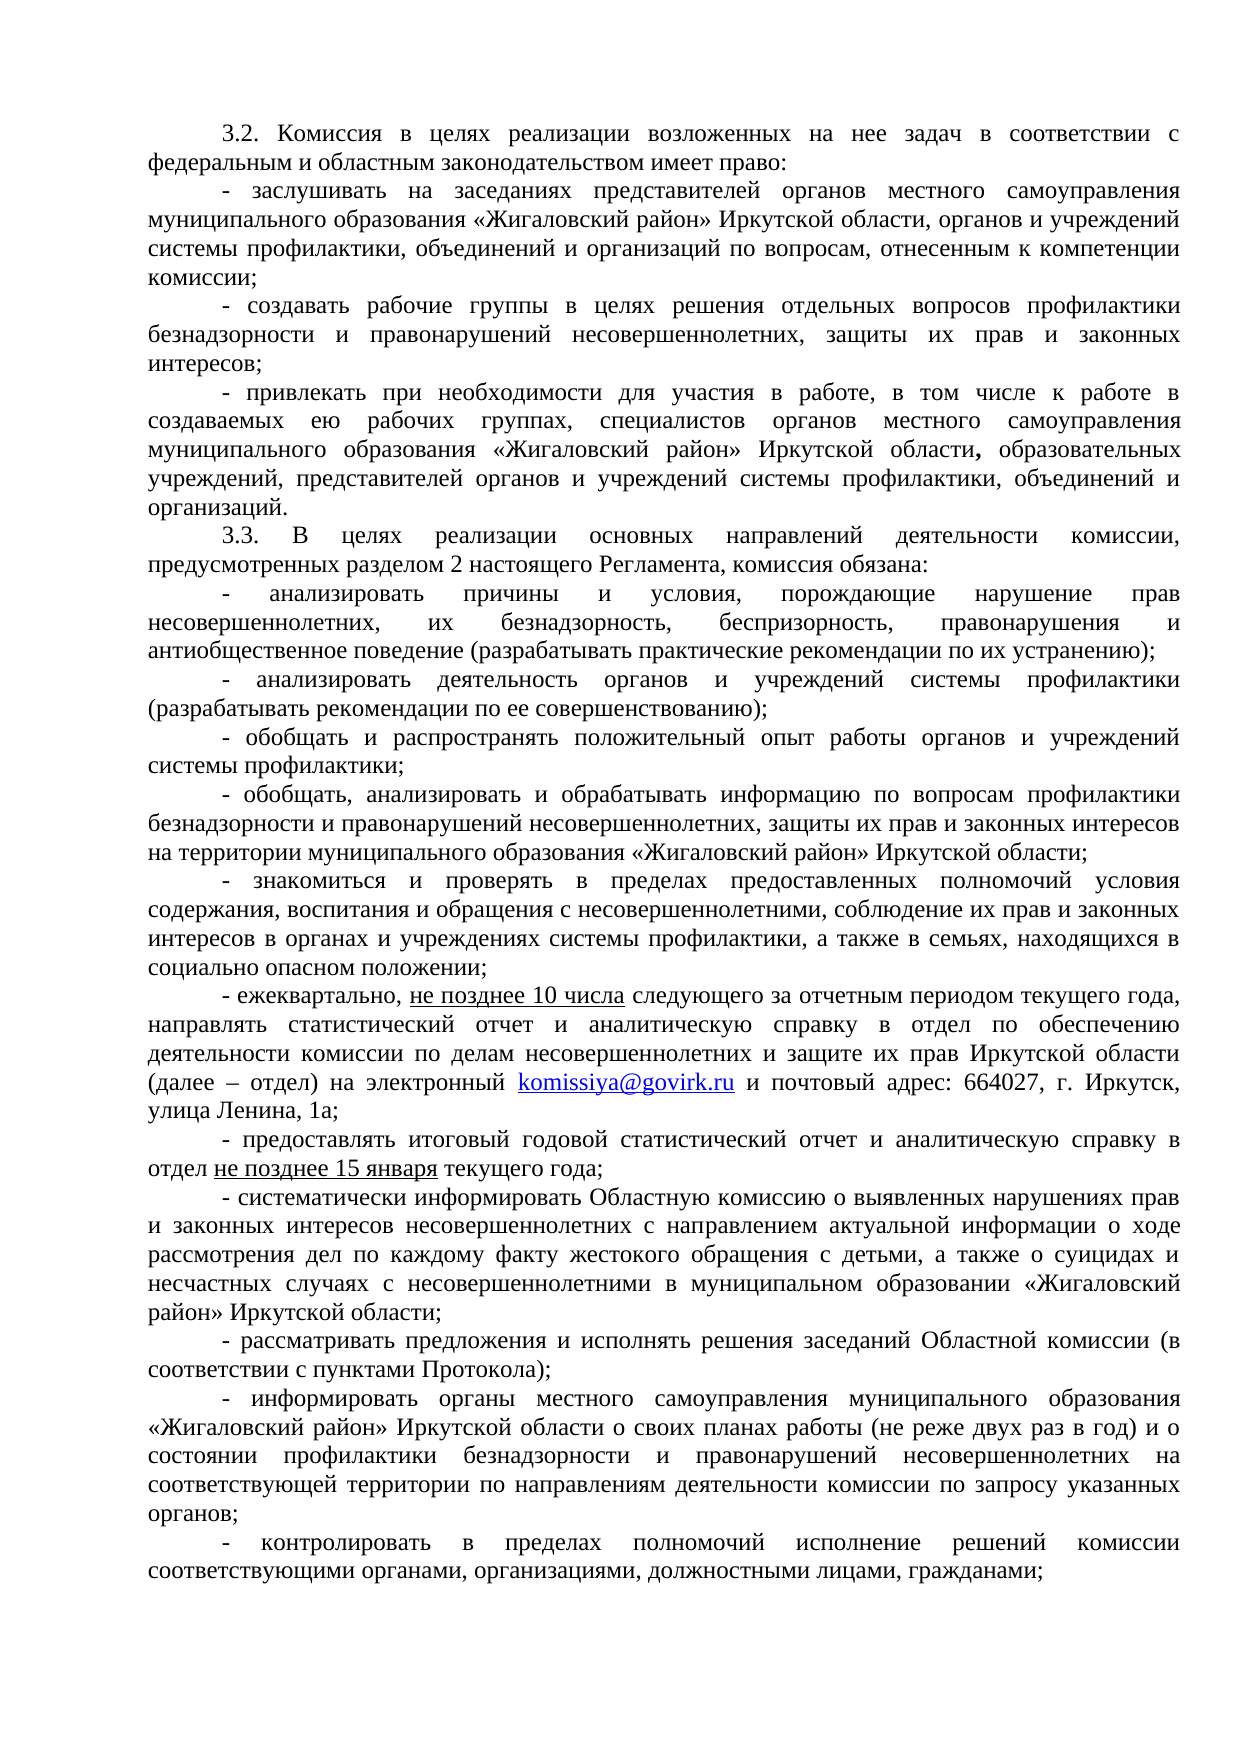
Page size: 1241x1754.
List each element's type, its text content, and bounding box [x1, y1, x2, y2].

text - знакомиться и проверять в пределах предоставленных полномочий условия содержания, воспитания и обращения с несовершеннолетними, соблюдение их прав и законных интересов в органах и учреждениях системы профилактики, а также в семьях, находящихся в социально опасном положении; [148, 866, 1181, 981]
text - ежеквартально, не позднее 10 числа следующего за отчетным периодом текущего года, направлять статистический отчет и аналитическую справку в отдел по обеспечению деятельности комиссии по делам несовершеннолетних и защите их прав Иркутской области (далее – отдел) на электронный komissiya@govirk.ru и почтовый адрес: . Иркутск, улица Ленина, 1а; [148, 981, 1181, 1124]
text - привлекать при необходимости для участия в работе, в том числе к работе в создаваемых ею рабочих группах, специалистов органов местного самоуправления муниципального образования «Жигаловский район» Иркутской области, образовательных учреждений, представителей органов и учреждений системы профилактики, объединений и организаций. [148, 377, 1181, 521]
text - информировать органы местного самоуправления муниципального образования «Жигаловский район» Иркутской области о своих планах работы (не реже двух раз в год) и о состоянии профилактики безнадзорности и правонарушений несовершеннолетних на соответствующей территории по направлениям деятельности комиссии по запросу указанных органов; [148, 1383, 1181, 1527]
text - обобщать, анализировать и обрабатывать информацию по вопросам профилактики безнадзорности и правонарушений несовершеннолетних, защиты их прав и законных интересов на территории муниципального образования «Жигаловский район» Иркутской области; [148, 779, 1181, 866]
text - обобщать и распространять положительный опыт работы органов и учреждений системы профилактики; [148, 722, 1181, 779]
text - заслушивать на заседаниях представителей органов местного самоуправления муниципального образования «Жигаловский район» Иркутской области, органов и учреждений системы профилактики, объединений и организаций по вопросам, отнесенным к компетенции комиссии; [148, 176, 1181, 291]
text - создавать рабочие группы в целях решения отдельных вопросов профилактики безнадзорности и правонарушений несовершеннолетних, защиты их прав и законных интересов; [148, 291, 1181, 377]
text - контролировать в пределах полномочий исполнение решений комиссии соответствующими органами, организациями, должностными лицами, гражданами; [148, 1527, 1181, 1584]
text - анализировать деятельность органов и учреждений системы профилактики (разрабатывать рекомендации по ее совершенствованию); [148, 664, 1181, 722]
text - анализировать причины и условия, порождающие нарушение прав несовершеннолетних, их безнадзорность, беспризорность, правонарушения и антиобщественное поведение (разрабатывать практические рекомендации по их устранению); [148, 578, 1181, 664]
text - рассматривать предложения и исполнять решения заседаний Областной комиссии (в соответствии с пунктами Протокола); [148, 1326, 1181, 1383]
text - предоставлять итоговый годовой статистический отчет и аналитическую справку в отдел не позднее 15 января текущего года; [148, 1124, 1181, 1182]
text - систематически информировать Областную комиссию о выявленных нарушениях прав и законных интересов несовершеннолетних с направлением актуальной информации о ходе рассмотрения дел по каждому факту жестокого обращения с детьми, а также о суицидах и несчастных случаях с несовершеннолетними в муниципальном образовании «Жигаловский район» Иркутской области; [148, 1182, 1181, 1326]
text 3.2. Комиссия в целях реализации возложенных на нее задач в соответствии с федеральным и областным законодательством имеет право: [148, 118, 1181, 176]
text 3.3. В целях реализации основных направлений деятельности комиссии, предусмотренных разделом 2 настоящего Регламента, комиссия обязана: [148, 521, 1181, 578]
